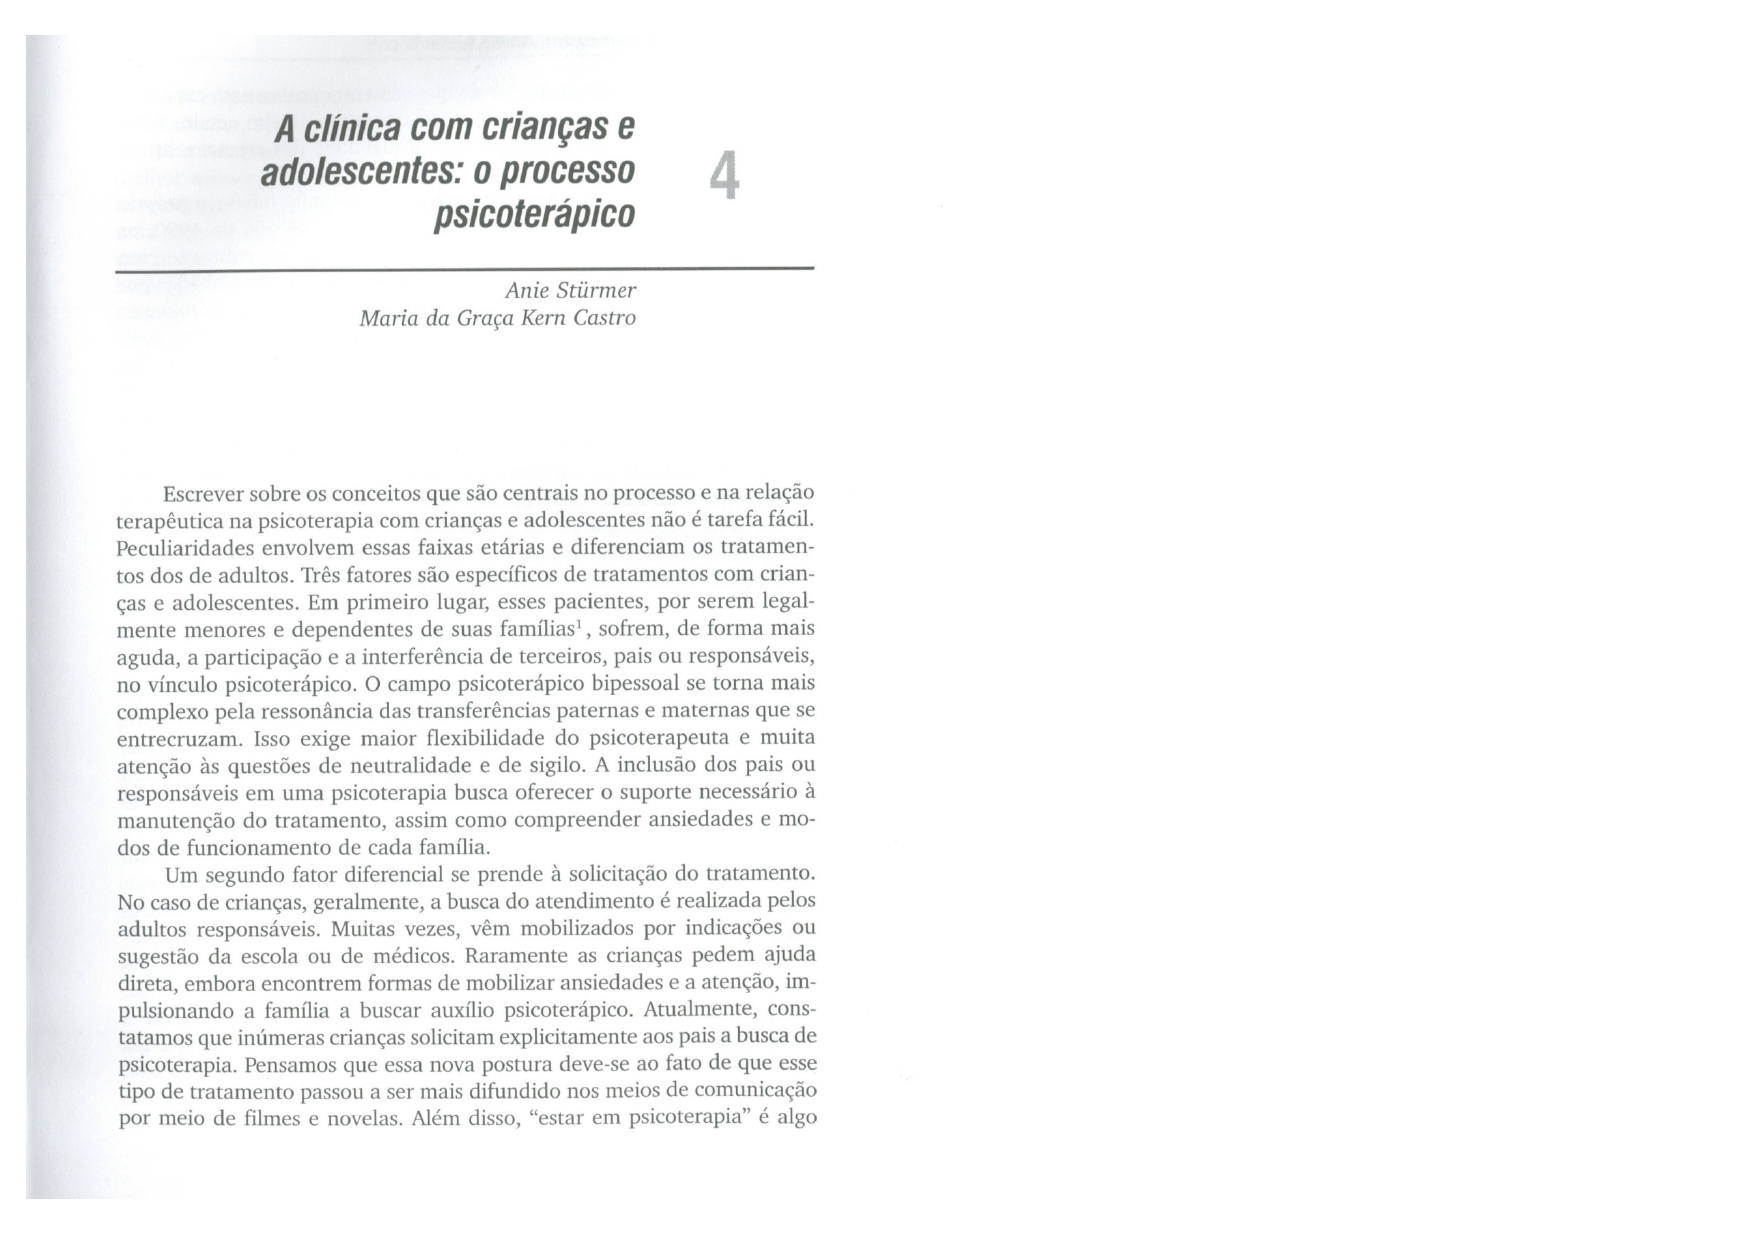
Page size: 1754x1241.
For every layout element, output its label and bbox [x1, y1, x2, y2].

picture [26, 35, 942, 1199]
